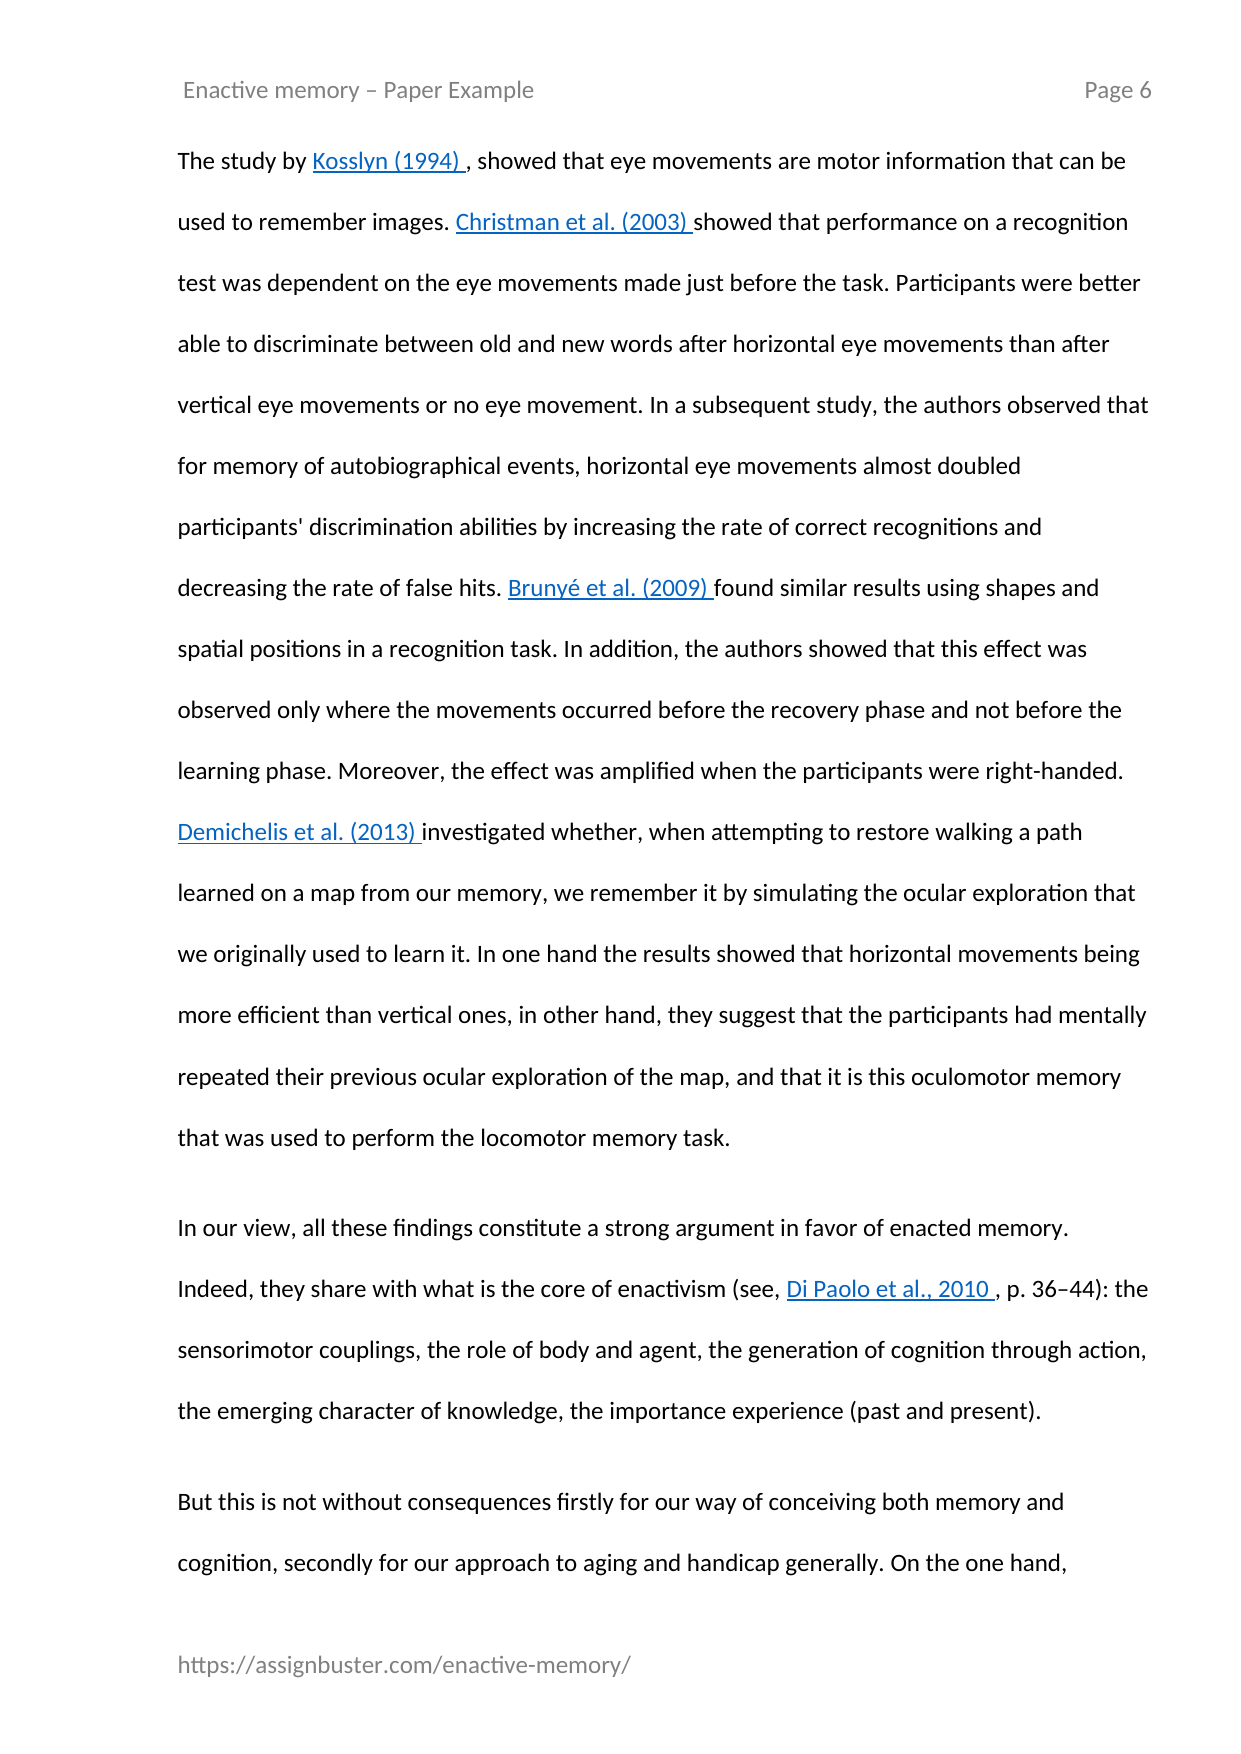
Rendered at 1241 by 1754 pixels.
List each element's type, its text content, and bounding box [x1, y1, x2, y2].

text In our view, all these findings constitute a strong argument in favor of enacted memory. Indeed, they share with what is the core of enactivism (see, Di Paolo et al., 2010 , p. 36–44): the sensorimotor couplings, the role of body and agent, the generation of cognition through action, the emerging character of knowledge, the importance experience (past and present). [177, 1212, 1152, 1426]
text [177, 1486, 1152, 1577]
text The study by Kosslyn (1994) , showed that eye movements are motor information that can be used to remember images. Christman et al. (2003) showed that performance on a recognition test was dependent on the eye movements made just before the task. Participants were better able to discriminate between old and new words after horizontal eye movements than after vertical eye movements or no eye movement. In a subsequent study, the authors observed that for memory of autobiographical events, horizontal eye movements almost doubled participants' discrimination abilities by increasing the rate of correct recognitions and decreasing the rate of false hits. Brunyé et al. (2009) found similar results using shapes and spatial positions in a recognition task. In addition, the authors showed that this effect was observed only where the movements occurred before the recovery phase and not before the learning phase. Moreover, the effect was amplified when the participants were right-handed. Demichelis et al. (2013) investigated whether, when attempting to restore walking a path learned on a map from our memory, we remember it by simulating the ocular exploration that we originally used to learn it. In one hand the results showed that horizontal movements being more efficient than vertical ones, in other hand, they suggest that the participants had mentally repeated their previous ocular exploration of the map, and that it is this oculomotor memory that was used to perform the locomotor memory task. [177, 145, 1152, 1152]
